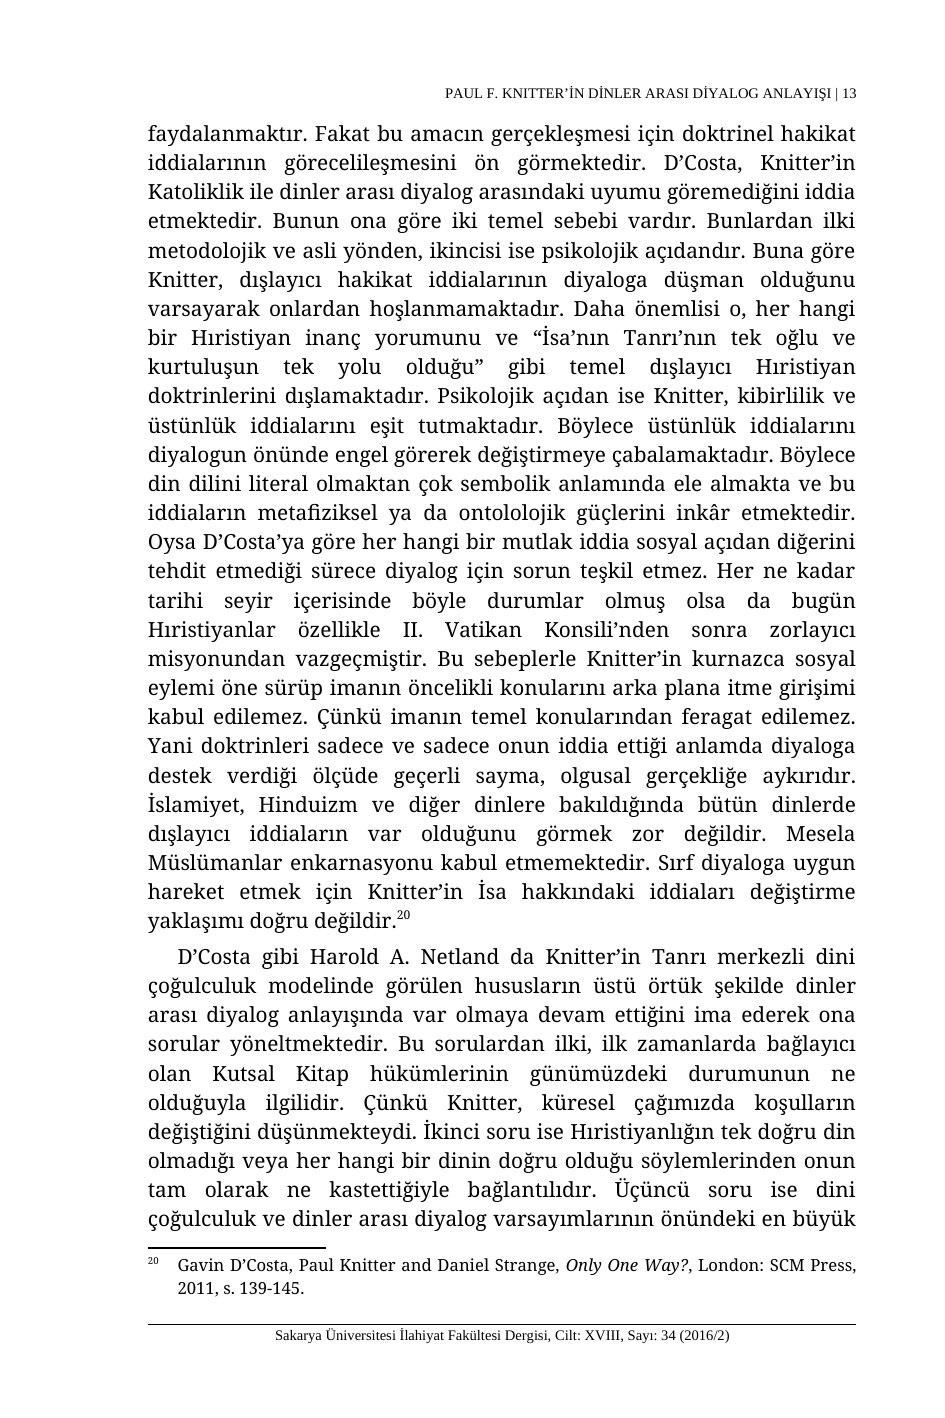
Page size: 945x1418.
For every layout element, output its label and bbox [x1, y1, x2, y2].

text [148, 118, 856, 935]
text [148, 941, 856, 1233]
